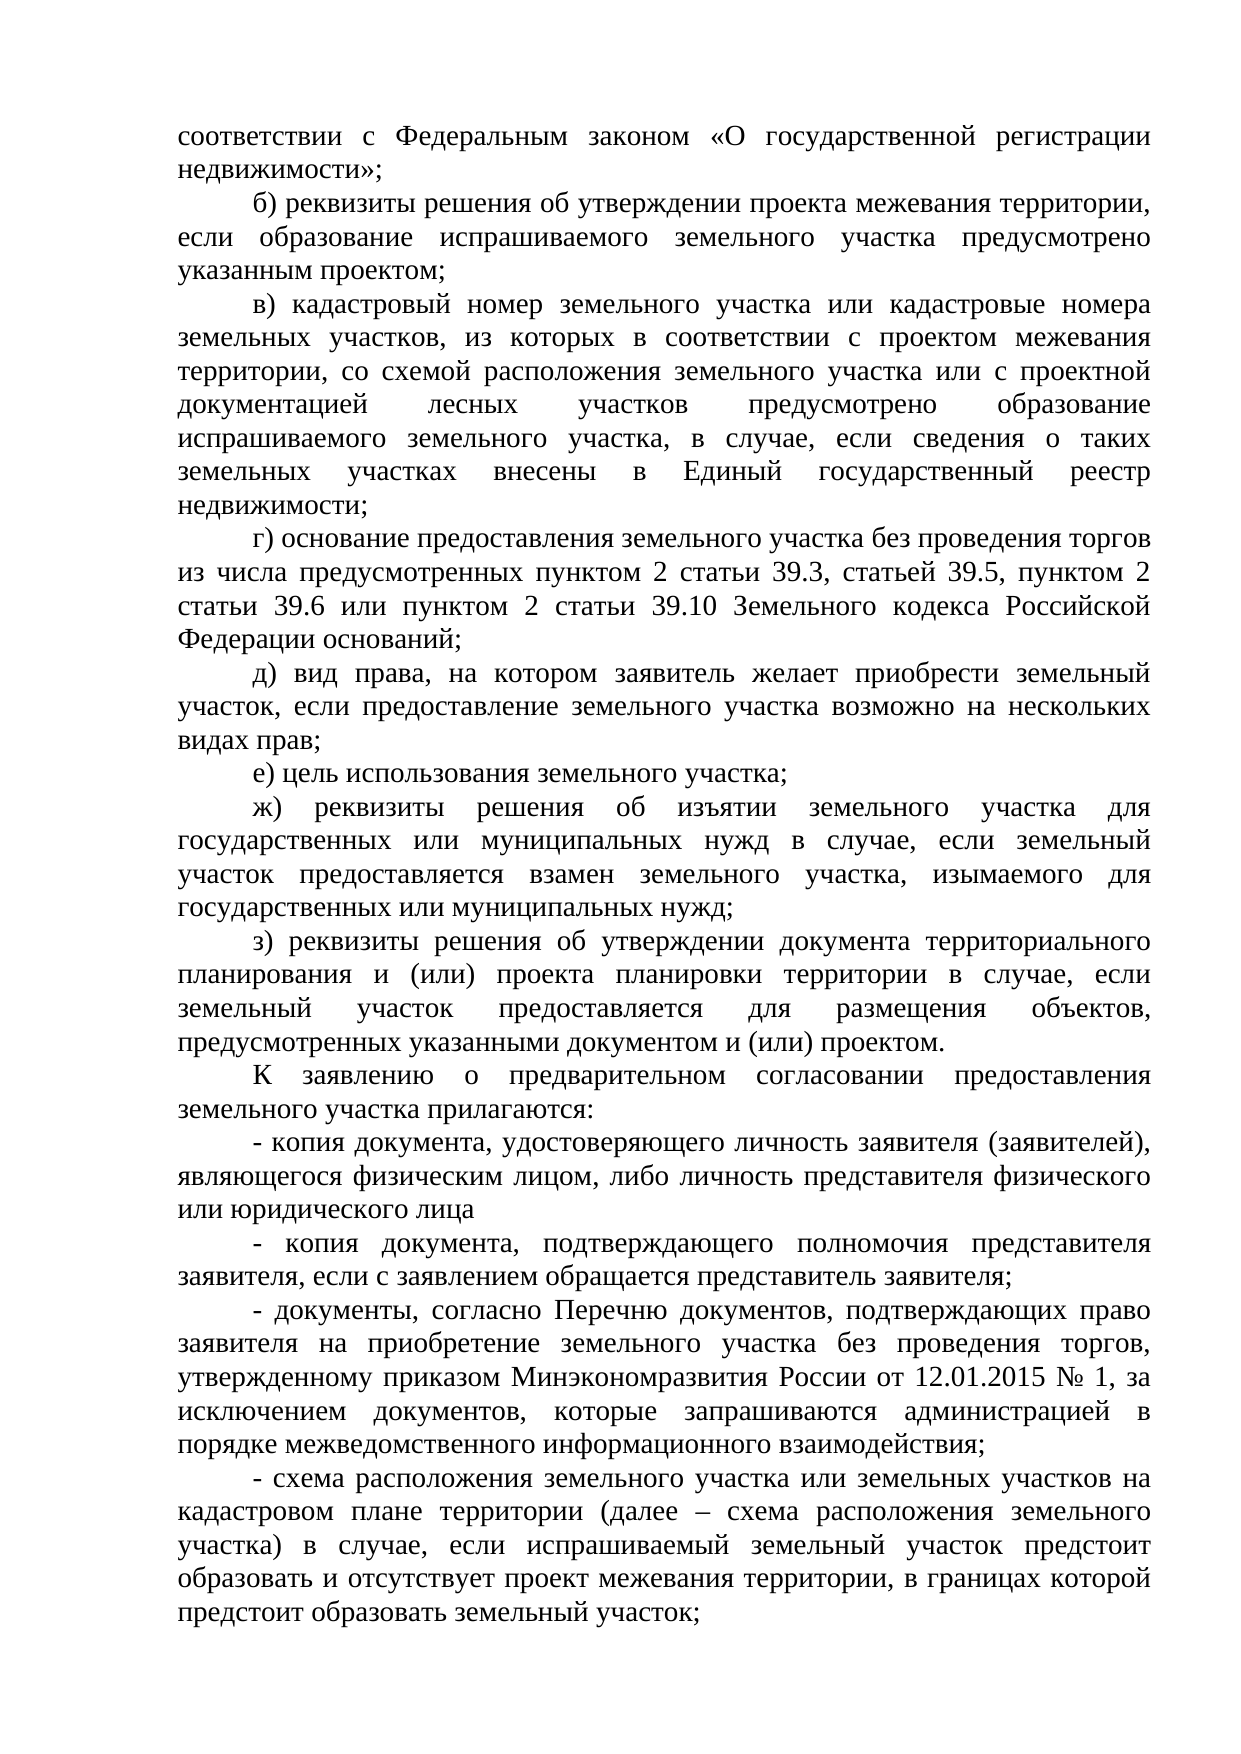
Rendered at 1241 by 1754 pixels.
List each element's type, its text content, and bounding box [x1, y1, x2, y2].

text - копия документа, удостоверяющего личность заявителя (заявителей), являющегося физическим лицом, либо личность представителя физического или юридического лица [177, 1124, 1152, 1225]
text ж) реквизиты решения об изъятии земельного участка для государственных или муниципальных нужд в случае, если земельный участок предоставляется взамен земельного участка, изымаемого для государственных или муниципальных нужд; [177, 789, 1152, 923]
text в) кадастровый номер земельного участка или кадастровые номера земельных участков, из которых в соответствии с проектом межевания территории, со схемой расположения земельного участка или с проектной документацией лесных участков предусмотрено образование испрашиваемого земельного участка, в случае, если сведения о таких земельных участках внесены в Единый государственный реестр недвижимости; [177, 286, 1152, 521]
text д) вид права, на котором заявитель желает приобрести земельный участок, если предоставление земельного участка возможно на нескольких видах прав; [177, 655, 1152, 755]
text - копия документа, подтверждающего полномочия представителя заявителя, если с заявлением обращается представитель заявителя; [177, 1225, 1152, 1292]
text г) основание предоставления земельного участка без проведения торгов из числа предусмотренных пунктом 2 статьи 39.3, статьей 39.5, пунктом 2 статьи 39.6 или пунктом 2 статьи 39.10 Земельного кодекса Российской Федерации оснований; [177, 521, 1152, 655]
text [177, 118, 1152, 185]
text б) реквизиты решения об утверждении проекта межевания территории, если образование испрашиваемого земельного участка предусмотрено указанным проектом; [177, 185, 1152, 286]
text - схема расположения земельного участка или земельных участков на кадастровом плане территории (далее – схема расположения земельного участка) в случае, если испрашиваемый земельный участок предстоит образовать и отсутствует проект межевания территории, в границах которой предстоит образовать земельный участок; [177, 1460, 1152, 1627]
text з) реквизиты решения об утверждении документа территориального планирования и (или) проекта планировки территории в случае, если земельный участок предоставляется для размещения объектов, предусмотренных указанными документом и (или) проектом. [177, 923, 1152, 1057]
text К заявлению о предварительном согласовании предоставления земельного участка прилагаются: [177, 1057, 1152, 1124]
text - документы, согласно Перечню документов, подтверждающих право заявителя на приобретение земельного участка без проведения торгов, утвержденному приказом Минэкономразвития России от 12.01.2015 № 1, за исключением документов, которые запрашиваются администрацией в порядке межведомственного информационного взаимодействия; [177, 1292, 1152, 1460]
text е) цель использования земельного участка; [177, 755, 1152, 789]
